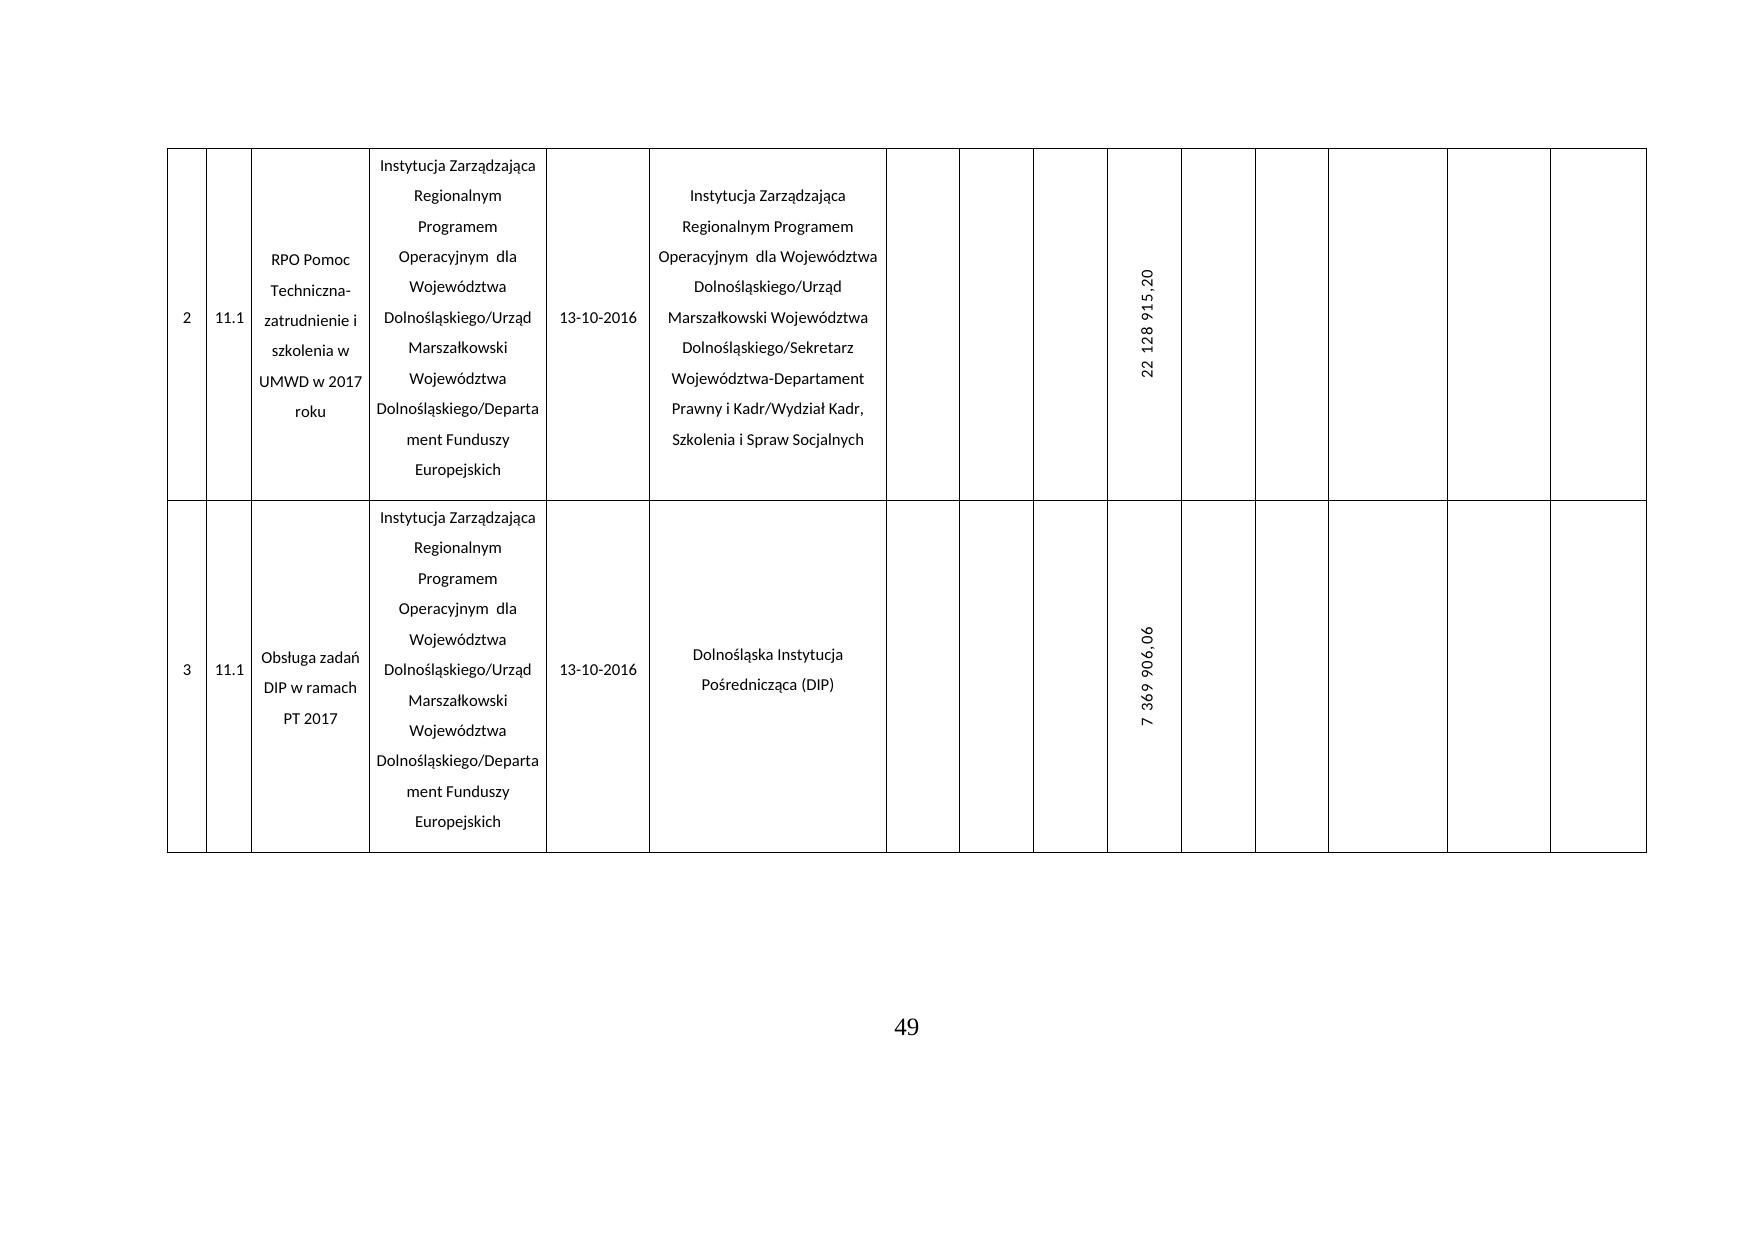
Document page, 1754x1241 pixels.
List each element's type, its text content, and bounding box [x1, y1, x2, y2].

table_cell [887, 501, 959, 852]
table_cell Obsługa zadań DIP w ramach PT 2017 [252, 501, 369, 852]
table_cell [887, 149, 959, 500]
table_cell [1551, 501, 1646, 852]
table_cell Instytucja Zarządzająca Regionalnym Programem Operacyjnym dla Województwa Dolnośląskiego/Urząd Marszałkowski Województwa Dolnośląskiego/Departament Funduszy Europejskich [370, 501, 546, 852]
table_cell [960, 149, 1033, 500]
table_cell [1182, 149, 1255, 500]
table_cell 11.1 [207, 501, 251, 852]
table_cell Instytucja Zarządzająca Regionalnym Programem Operacyjnym dla Województwa Dolnośląskiego/Urząd Marszałkowski Województwa Dolnośląskiego/Departament Funduszy Europejskich [370, 149, 546, 500]
table_cell [1034, 149, 1107, 500]
table_cell 22 128 915,20 [1108, 149, 1181, 500]
table_cell 13-10-2016 [547, 501, 649, 852]
table_cell RPO Pomoc Techniczna-zatrudnienie i szkolenia w UMWD w 2017 roku [252, 149, 369, 500]
table_cell [1256, 149, 1328, 500]
table_cell [1551, 149, 1646, 500]
table_cell 11.1 [207, 149, 251, 500]
table_cell [1182, 501, 1255, 852]
table_cell 3 [168, 501, 206, 852]
table_cell Dolnośląska Instytucja Pośrednicząca (DIP) [650, 501, 886, 852]
table_cell Instytucja Zarządzająca Regionalnym Programem Operacyjnym dla Województwa Dolnośląskiego/Urząd Marszałkowski Województwa Dolnośląskiego/Sekretarz Województwa-Departament Prawny i Kadr/Wydział Kadr, Szkolenia i Spraw Socjalnych [650, 149, 886, 500]
table_cell [1448, 149, 1550, 500]
table_cell 2 [168, 149, 206, 500]
table_cell 7 369 906,06 [1108, 501, 1181, 852]
table_cell [1034, 501, 1107, 852]
table_cell [1448, 501, 1550, 852]
table_cell [960, 501, 1033, 852]
table_cell [1256, 501, 1328, 852]
table_cell 13-10-2016 [547, 149, 649, 500]
table_cell [1329, 501, 1447, 852]
table_cell [1329, 149, 1447, 500]
